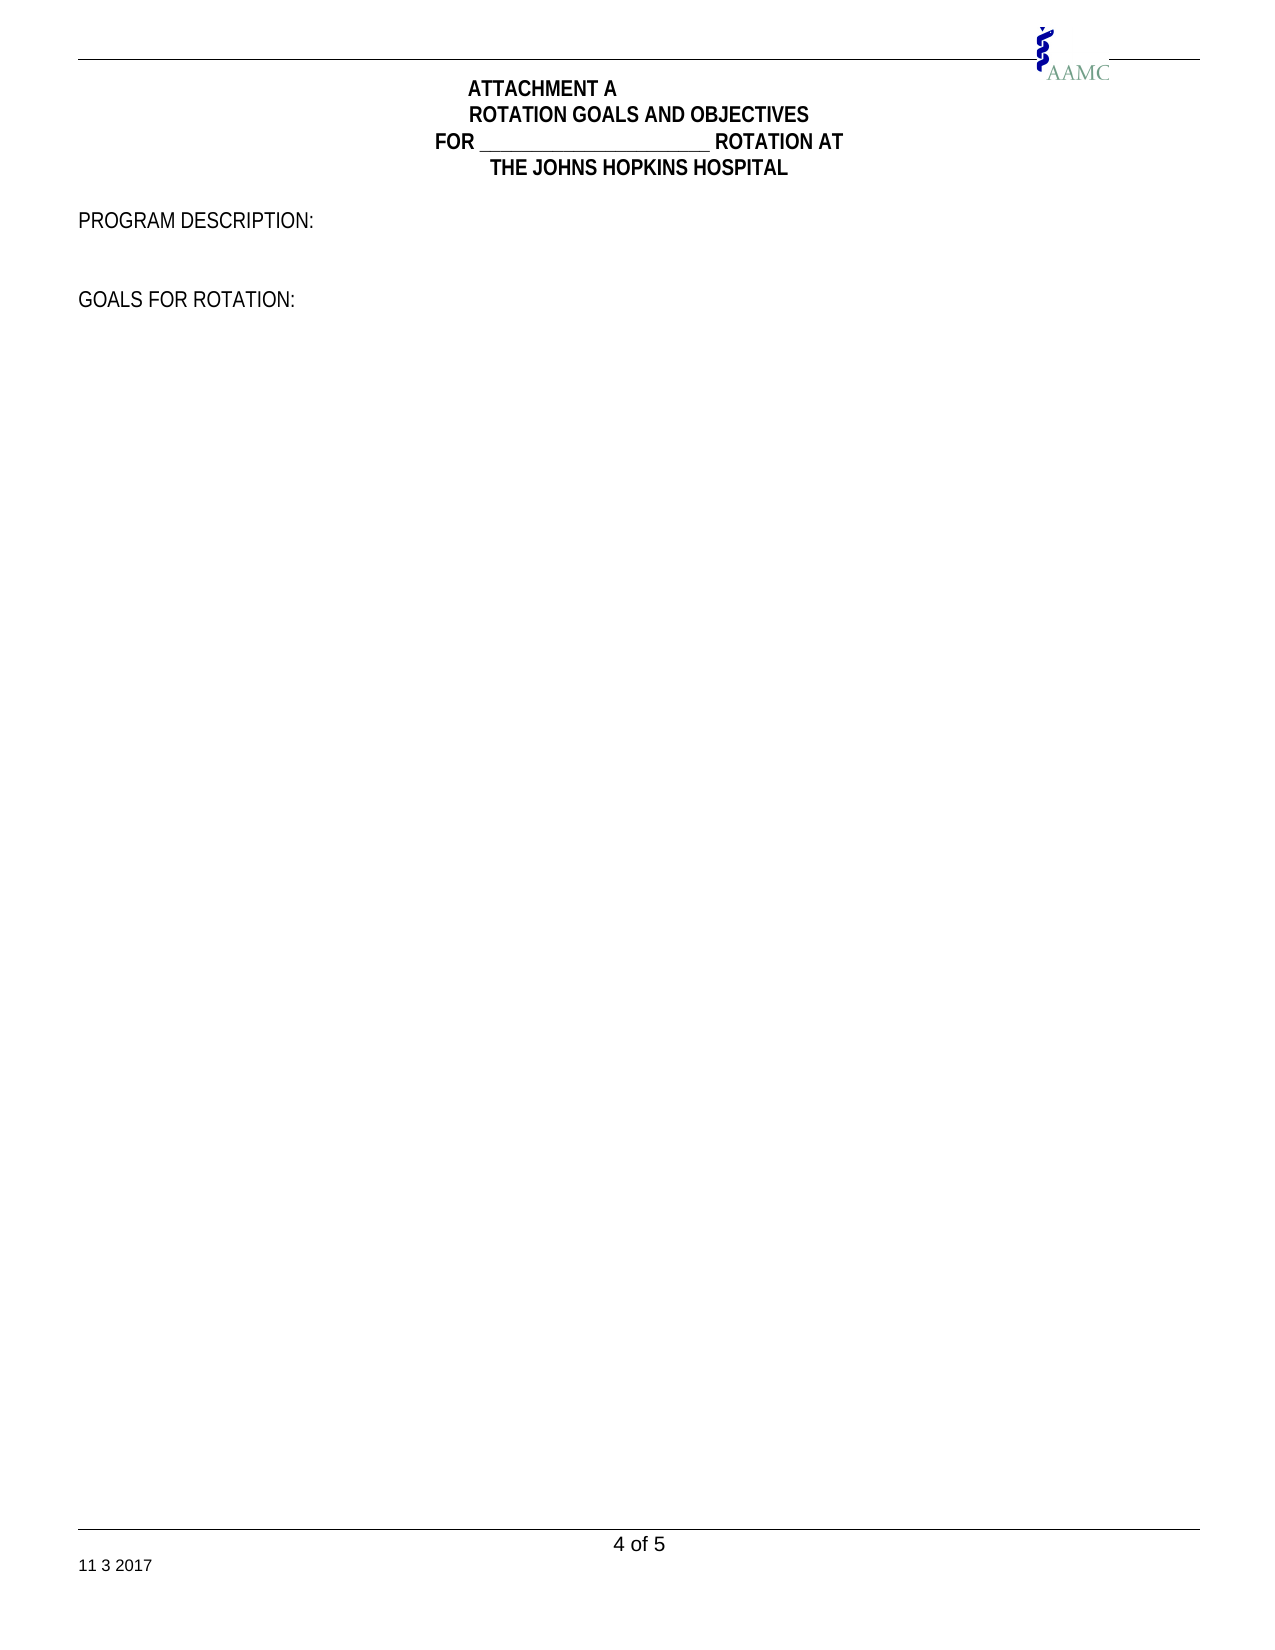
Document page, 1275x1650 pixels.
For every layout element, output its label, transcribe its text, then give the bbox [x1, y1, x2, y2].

text FOR ______________________ ROTATION AT [78, 128, 1200, 154]
text GOALS FOR ROTATION: [78, 286, 1200, 312]
picture [1036, 27, 1109, 80]
text ATTACHMENT A [78, 75, 1200, 101]
text ROTATION GOALS AND OBJECTIVES [78, 101, 1200, 128]
text THE JOHNS HOPKINS HOSPITAL [78, 154, 1200, 180]
text PROGRAM DESCRIPTION: [78, 207, 1200, 233]
